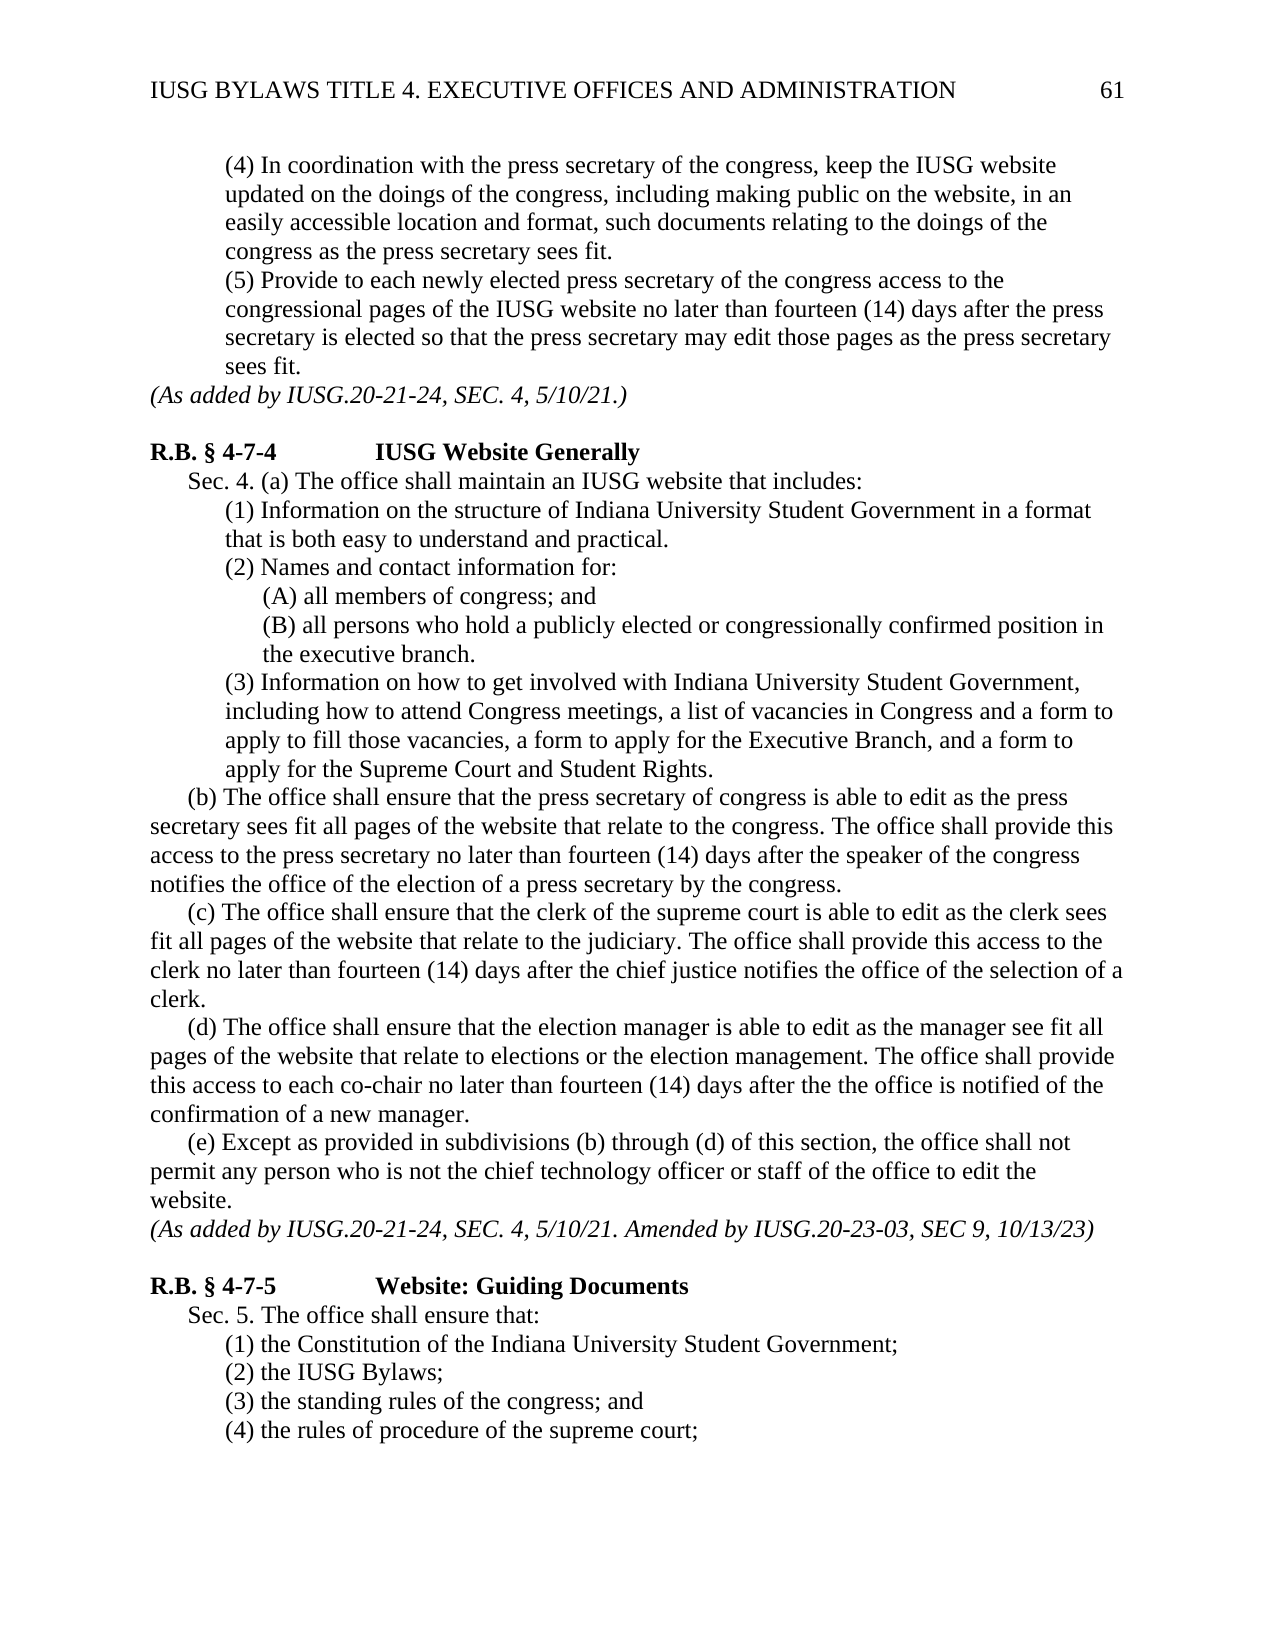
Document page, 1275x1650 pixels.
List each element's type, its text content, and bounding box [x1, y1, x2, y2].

text (3) the standing rules of the congress; and [225, 1386, 1125, 1415]
text Sec. 4. (a) The office shall maintain an IUSG website that includes: [150, 466, 1125, 495]
text (4) the rules of procedure of the supreme court; [225, 1415, 1125, 1444]
text (d) The office shall ensure that the election manager is able to edit as the manager see fit all pages of the website that relate to elections or the election management. The office shall provide this access to each co-chair no later than fourteen (14) days after the the office is notified of the confirmation of a new manager. [150, 1012, 1125, 1127]
text (1) Information on the structure of Indiana University Student Government in a format that is both easy to understand and practical. [225, 495, 1125, 552]
text (As added by IUSG.20-21-24, SEC. 4, 5/10/21.) [150, 380, 1125, 409]
text (1) the Constitution of the Indiana University Student Government; [225, 1329, 1125, 1357]
text (B) all persons who hold a publicly elected or congressionally confirmed position in the executive branch. [262, 610, 1125, 667]
text (b) The office shall ensure that the press secretary of congress is able to edit as the press secretary sees fit all pages of the website that relate to the congress. The office shall provide this access to the press secretary no later than fourteen (14) days after the speaker of the congress notifies the office of the election of a press secretary by the congress. [150, 782, 1125, 897]
text (2) Names and contact information for: [225, 552, 1125, 581]
text Sec. 5. The office shall ensure that: [150, 1300, 1125, 1329]
text (c) The office shall ensure that the clerk of the supreme court is able to edit as the clerk sees fit all pages of the website that relate to the judiciary. The office shall provide this access to the clerk no later than fourteen (14) days after the chief justice notifies the office of the selection of a clerk. [150, 897, 1125, 1012]
text (As added by IUSG.20-21-24, SEC. 4, 5/10/21. Amended by IUSG.20-23-03, SEC 9, 10/13/23) [150, 1214, 1125, 1242]
subtitle R.B. § 4-7-4 IUSG Website Generally [150, 437, 1125, 466]
subtitle R.B. § 4-7-5 Website: Guiding Documents [150, 1271, 1125, 1300]
text (4) In coordination with the press secretary of the congress, keep the IUSG website updated on the doings of the congress, including making public on the website, in an easily accessible location and format, such documents relating to the doings of the congress as the press secretary sees fit. [225, 150, 1125, 265]
text (3) Information on how to get involved with Indiana University Student Government, including how to attend Congress meetings, a list of vacancies in Congress and a form to apply to fill those vacancies, a form to apply for the Executive Branch, and a form to apply for the Supreme Court and Student Rights. [225, 667, 1125, 782]
text (5) Provide to each newly elected press secretary of the congress access to the congressional pages of the IUSG website no later than fourteen (14) days after the press secretary is elected so that the press secretary may edit those pages as the press secretary sees fit. [225, 265, 1125, 380]
text (2) the IUSG Bylaws; [225, 1357, 1125, 1386]
text (e) Except as provided in subdivisions (b) through (d) of this section, the office shall not permit any person who is not the chief technology officer or staff of the office to edit the website. [150, 1127, 1125, 1214]
text (A) all members of congress; and [262, 581, 1125, 610]
